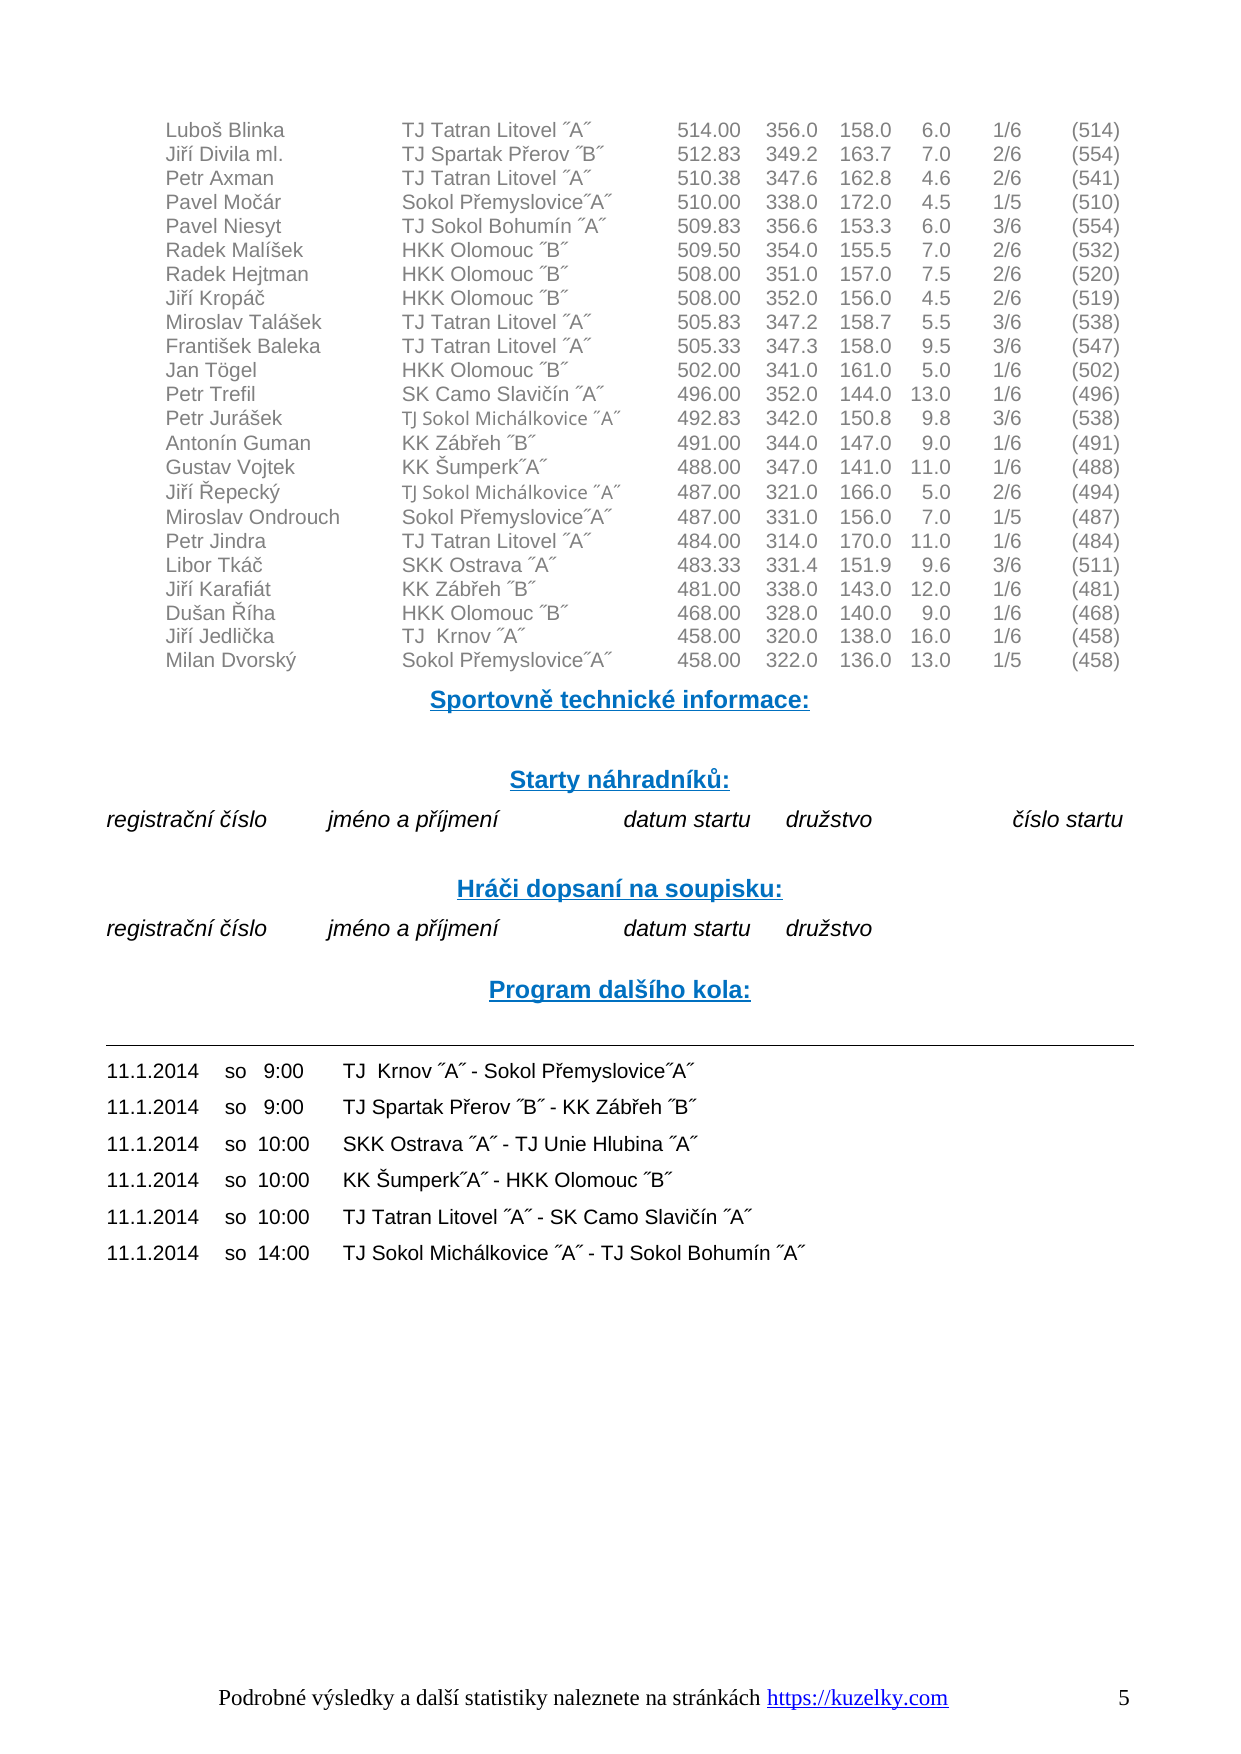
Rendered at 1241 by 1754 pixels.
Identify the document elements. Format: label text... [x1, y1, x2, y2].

text Hráči dopsaní na soupisku: [94, 845, 1145, 902]
text Jiří Jedlička TJ Krnov ˝A˝ 458.00 320.0 138.0 16.0 1/6 (458) [106, 624, 1134, 648]
text Milan Dvorský Sokol Přemyslovice˝A˝ 458.00 322.0 136.0 13.0 1/5 (458) [106, 648, 1134, 672]
text Luboš Blinka TJ Tatran Litovel ˝A˝ 514.00 356.0 158.0 6.0 1/6 (514) [106, 118, 1134, 142]
text registrační číslo jméno a příjmení datum startu družstvo číslo startu [106, 806, 1134, 832]
text Miroslav Ondrouch Sokol Přemyslovice˝A˝ 487.00 331.0 156.0 7.0 1/5 (487) [106, 504, 1134, 528]
text Petr Jurášek TJ Sokol Michálkovice ˝A˝ 492.83 342.0 150.8 9.8 3/6 (538) [106, 406, 1134, 431]
text 11.1.2014 so 10:00 SKK Ostrava ˝A˝ - TJ Unie Hlubina ˝A˝ [106, 1132, 1134, 1156]
text Antonín Guman KK Zábřeh ˝B˝ 491.00 344.0 147.0 9.0 1/6 (491) [106, 431, 1134, 455]
text Jan Tögel HKK Olomouc ˝B˝ 502.00 341.0 161.0 5.0 1/6 (502) [106, 358, 1134, 382]
text Petr Jindra TJ Tatran Litovel ˝A˝ 484.00 314.0 170.0 11.0 1/6 (484) [106, 528, 1134, 552]
text Jiří Řepecký TJ Sokol Michálkovice ˝A˝ 487.00 321.0 166.0 5.0 2/6 (494) [106, 479, 1134, 504]
text Jiří Divila ml. TJ Spartak Přerov ˝B˝ 512.83 349.2 163.7 7.0 2/6 (554) [106, 142, 1134, 166]
text Radek Hejtman HKK Olomouc ˝B˝ 508.00 351.0 157.0 7.5 2/6 (520) [106, 262, 1134, 286]
text Petr Axman TJ Tatran Litovel ˝A˝ 510.38 347.6 162.8 4.6 2/6 (541) [106, 166, 1134, 190]
text 11.1.2014 so 9:00 TJ Krnov ˝A˝ - Sokol Přemyslovice˝A˝ [106, 1059, 1134, 1083]
text Radek Malíšek HKK Olomouc ˝B˝ 509.50 354.0 155.5 7.0 2/6 (532) [106, 238, 1134, 262]
text Gustav Vojtek KK Šumperk˝A˝ 488.00 347.0 141.0 11.0 1/6 (488) [106, 455, 1134, 479]
text registrační číslo jméno a příjmení datum startu družstvo [106, 915, 1134, 941]
text Petr Trefil SK Camo Slavičín ˝A˝ 496.00 352.0 144.0 13.0 1/6 (496) [106, 382, 1134, 406]
text 11.1.2014 so 10:00 KK Šumperk˝A˝ - HKK Olomouc ˝B˝ [106, 1168, 1134, 1192]
text Jiří Kropáč HKK Olomouc ˝B˝ 508.00 352.0 156.0 4.5 2/6 (519) [106, 286, 1134, 310]
text Libor Tkáč SKK Ostrava ˝A˝ 483.33 331.4 151.9 9.6 3/6 (511) [106, 552, 1134, 576]
text 11.1.2014 so 10:00 TJ Tatran Litovel ˝A˝ - SK Camo Slavičín ˝A˝ [106, 1204, 1134, 1228]
text Program dalšího kola: [94, 975, 1145, 1004]
text Miroslav Talášek TJ Tatran Litovel ˝A˝ 505.83 347.2 158.7 5.5 3/6 (538) [106, 310, 1134, 334]
text Pavel Niesyt TJ Sokol Bohumín ˝A˝ 509.83 356.6 153.3 6.0 3/6 (554) [106, 214, 1134, 238]
text Pavel Močár Sokol Přemyslovice˝A˝ 510.00 338.0 172.0 4.5 1/5 (510) [106, 190, 1134, 214]
text Starty náhradníků: [94, 765, 1145, 794]
text 11.1.2014 so 14:00 TJ Sokol Michálkovice ˝A˝ - TJ Sokol Bohumín ˝A˝ [106, 1241, 1134, 1265]
text František Baleka TJ Tatran Litovel ˝A˝ 505.33 347.3 158.0 9.5 3/6 (547) [106, 334, 1134, 358]
text Sportovně technické informace: [94, 685, 1145, 713]
text Jiří Karafiát KK Zábřeh ˝B˝ 481.00 338.0 143.0 12.0 1/6 (481) [106, 576, 1134, 600]
text Dušan Říha HKK Olomouc ˝B˝ 468.00 328.0 140.0 9.0 1/6 (468) [106, 600, 1134, 624]
text 11.1.2014 so 9:00 TJ Spartak Přerov ˝B˝ - KK Zábřeh ˝B˝ [106, 1095, 1134, 1119]
